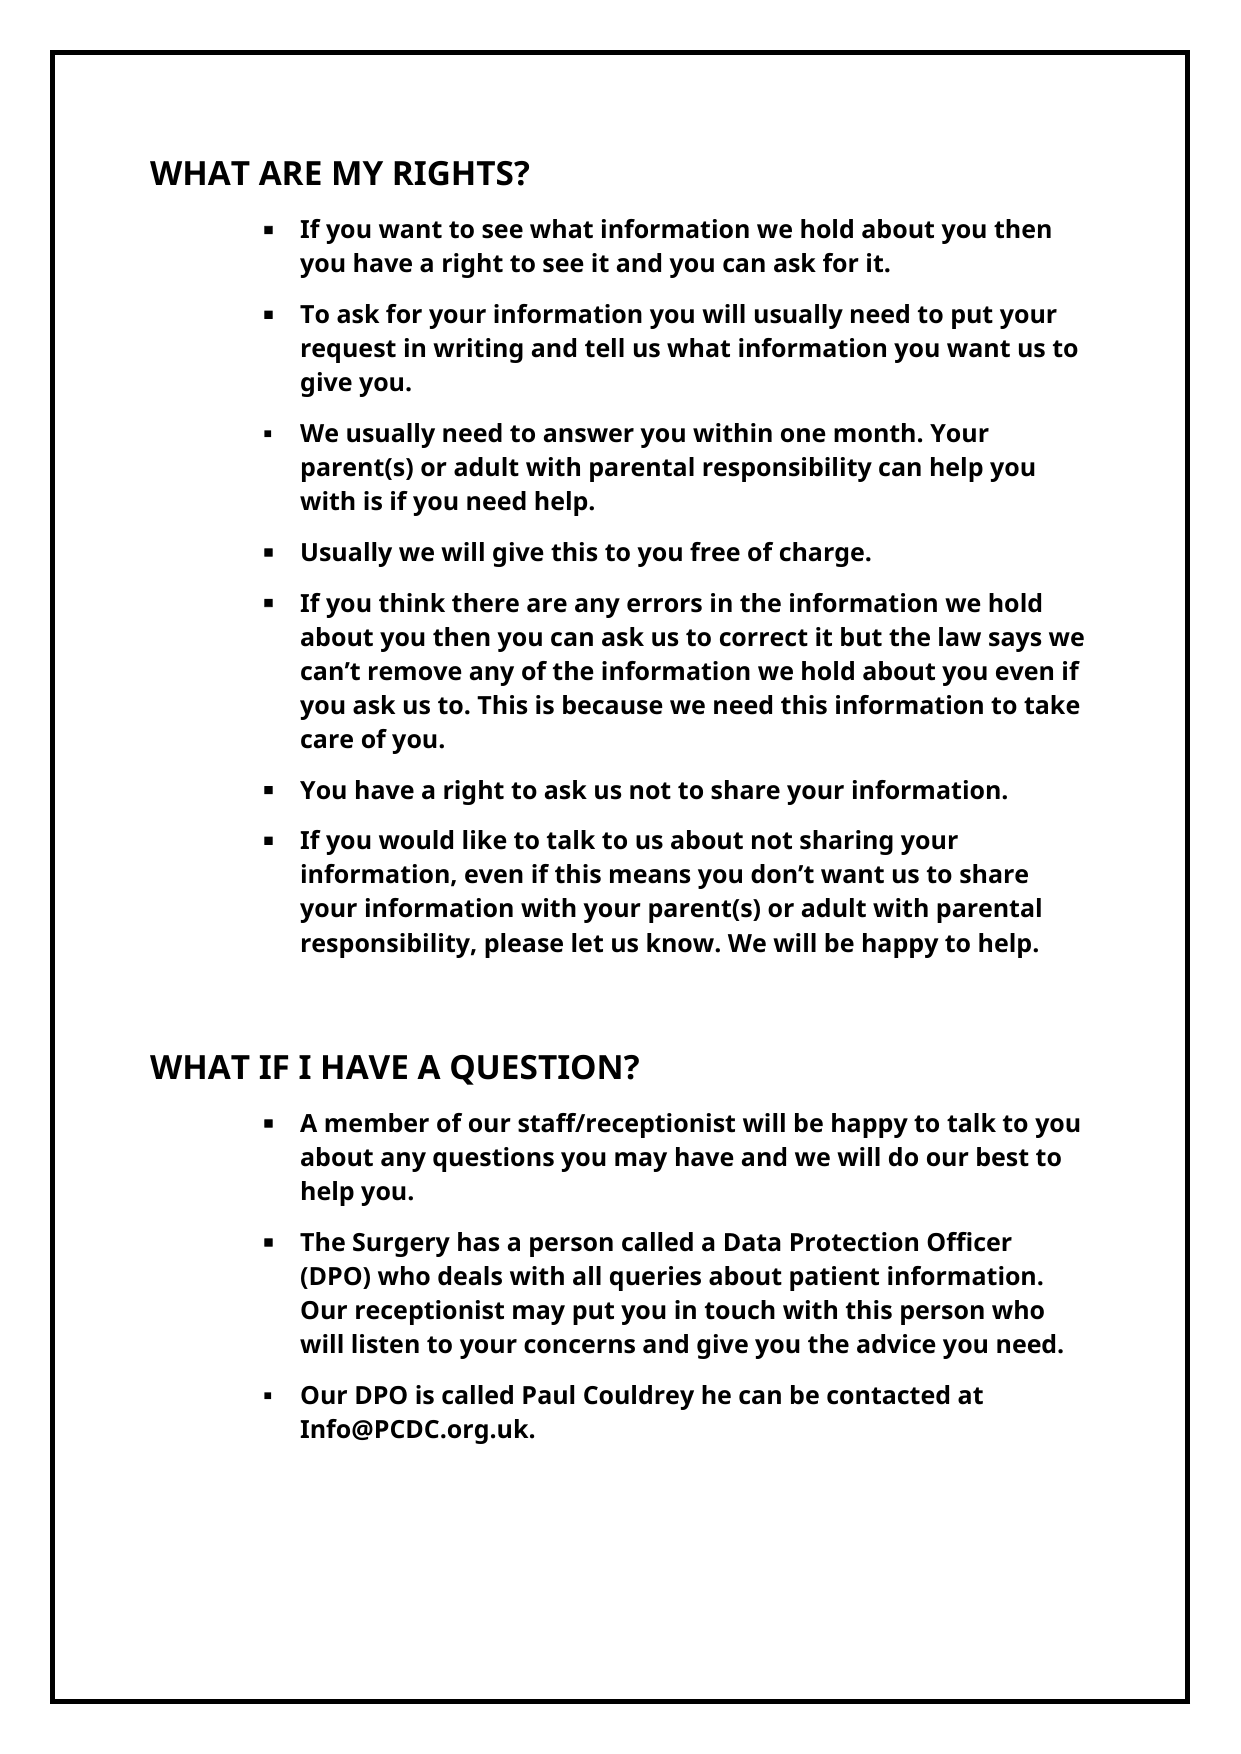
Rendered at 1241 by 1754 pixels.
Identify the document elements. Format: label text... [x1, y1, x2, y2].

list If you think there are any errors in the information we hold about you then you can ask us to correct it but the law says we can’t remove any of the information we hold about you even if you ask us to. This is because we need this information to take care of you. [262, 585, 1090, 756]
list The Surgery has a person called a Data Protection Officer (DPO) who deals with all queries about patient information. Our receptionist may put you in touch with this person who will listen to your concerns and give you the advice you need. [262, 1224, 1090, 1361]
text WHAT ARE MY RIGHTS? [150, 150, 1090, 195]
list If you would like to talk to us about not sharing your information, even if this means you don’t want us to share your information with your parent(s) or adult with parental responsibility, please let us know. We will be happy to help. [262, 823, 1090, 959]
list To ask for your information you will usually need to put your request in writing and tell us what information you want us to give you. [262, 297, 1090, 399]
list We usually need to answer you within one month. Your parent(s) or adult with parental responsibility can help you with is if you need help. [262, 416, 1090, 518]
text WHAT IF I HAVE A QUESTION? [150, 1044, 1090, 1089]
list You have a right to ask us not to share your information. [262, 772, 1090, 806]
list If you want to see what information we hold about you then you have a right to see it and you can ask for it. [262, 212, 1090, 280]
list Usually we will give this to you free of charge. [262, 534, 1090, 569]
list Our DPO is called Paul Couldrey he can be contacted at Info@PCDC.org.uk. [262, 1377, 1090, 1446]
list A member of our staff/receptionist will be happy to talk to you about any questions you may have and we will do our best to help you. [262, 1106, 1090, 1208]
